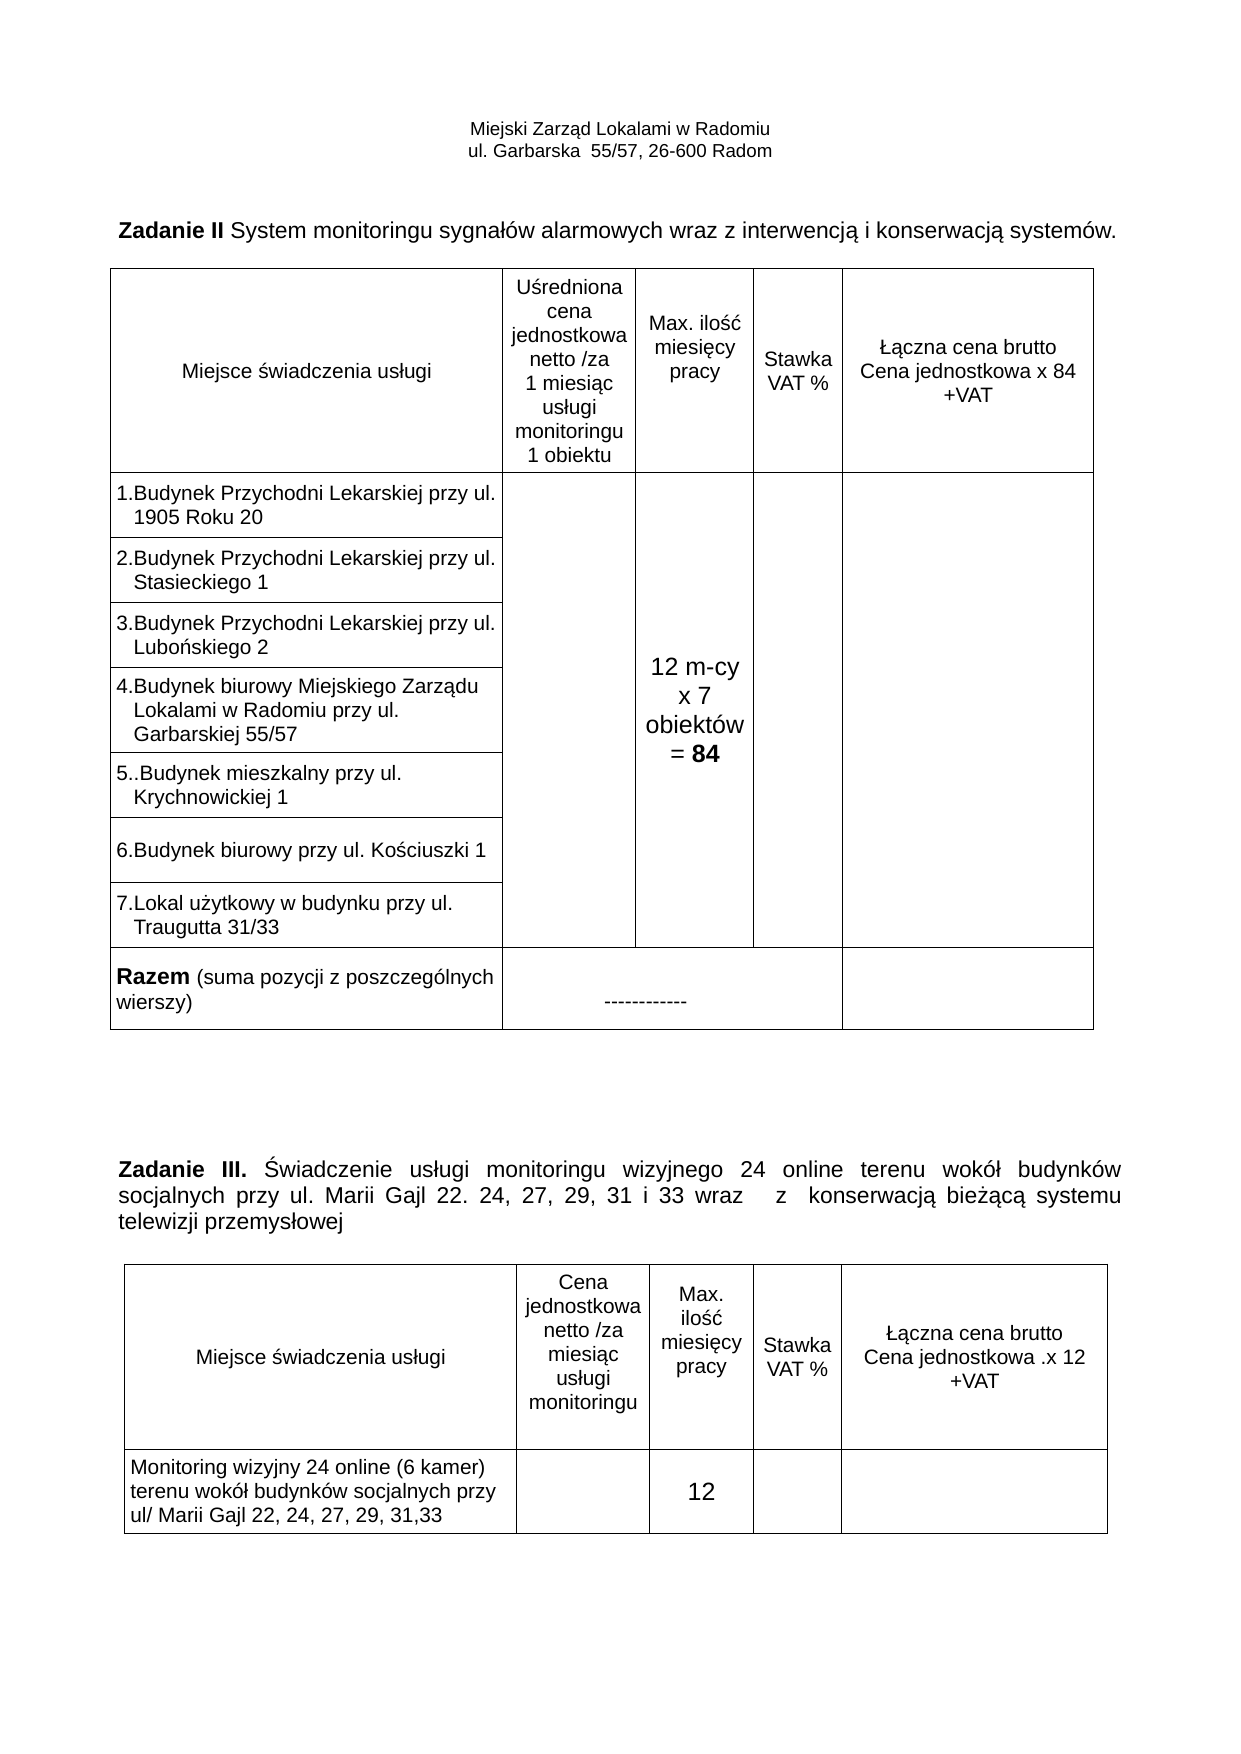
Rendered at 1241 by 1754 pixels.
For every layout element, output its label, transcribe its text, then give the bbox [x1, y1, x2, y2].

table_cell [842, 1450, 1107, 1533]
table_header Łączna cena brutto Cena jednostkowa .x 12 +VAT [842, 1265, 1107, 1448]
table_header Miejsce świadczenia usługi [125, 1265, 516, 1448]
table_header Cena jednostkowa netto /za miesiąc usługi monitoringu [517, 1265, 649, 1448]
table_cell 12 [650, 1450, 753, 1533]
table_header Max. ilość miesięcy pracy [650, 1265, 753, 1448]
table_cell [517, 1450, 649, 1533]
text Zadanie II System monitoringu sygnałów alarmowych wraz z interwencją i konserwacją systemów. [118, 217, 1122, 243]
table_cell Monitoring wizyjny 24 online (6 kamer) terenu wokół budynków socjalnych przy ul/ Marii Gajl 22, 24, 27, 29, 31,33 [125, 1450, 516, 1533]
table_cell [754, 1450, 841, 1533]
text Zadanie III. Świadczenie usługi monitoringu wizyjnego 24 online terenu wokół budynków socjalnych przy ul. Marii Gajl 22. 24, 27, 29, 31 i 33 wraz z konserwacją bieżącą systemu telewizji przemysłowej [118, 294, 1122, 1235]
table_header Stawka VAT % [754, 1265, 841, 1448]
